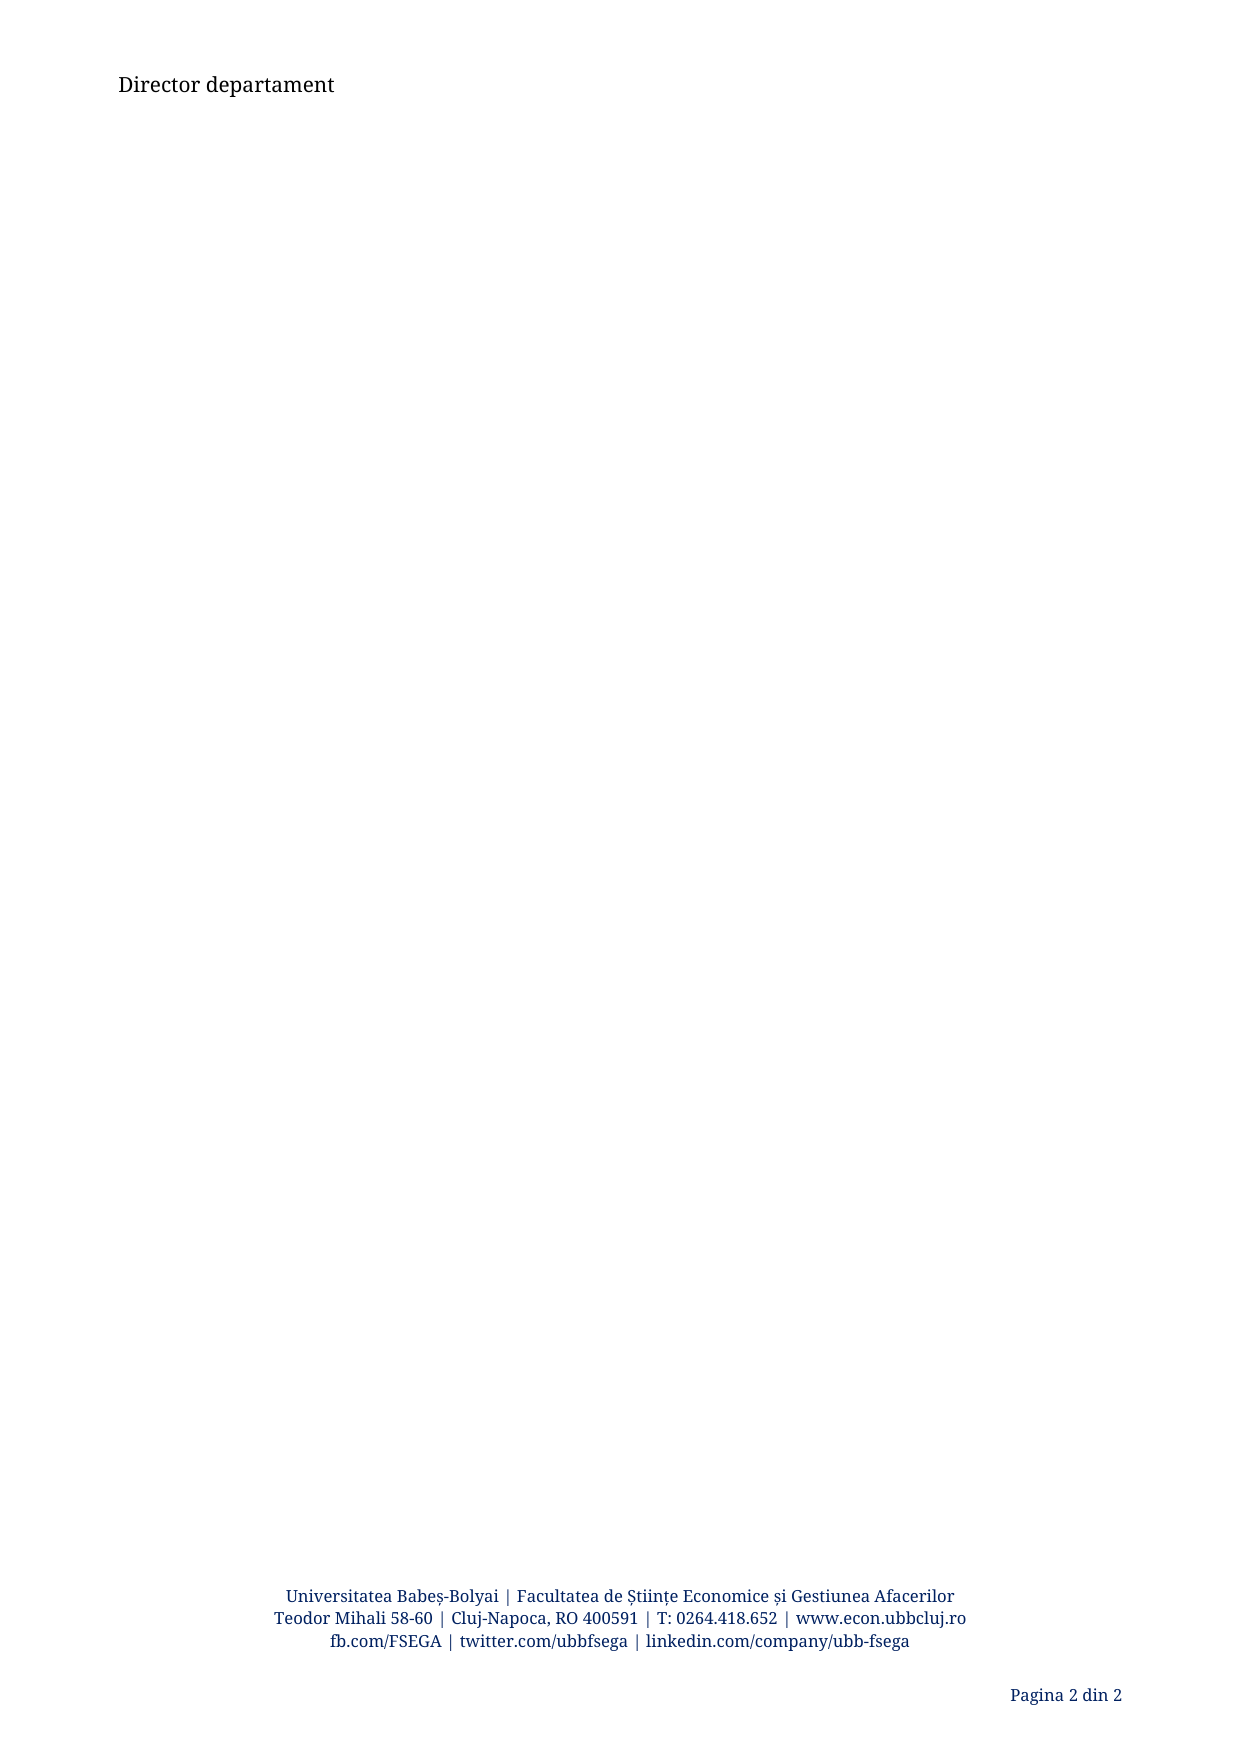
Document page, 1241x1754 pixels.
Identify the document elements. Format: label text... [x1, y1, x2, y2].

text Director departament [118, 70, 1122, 98]
